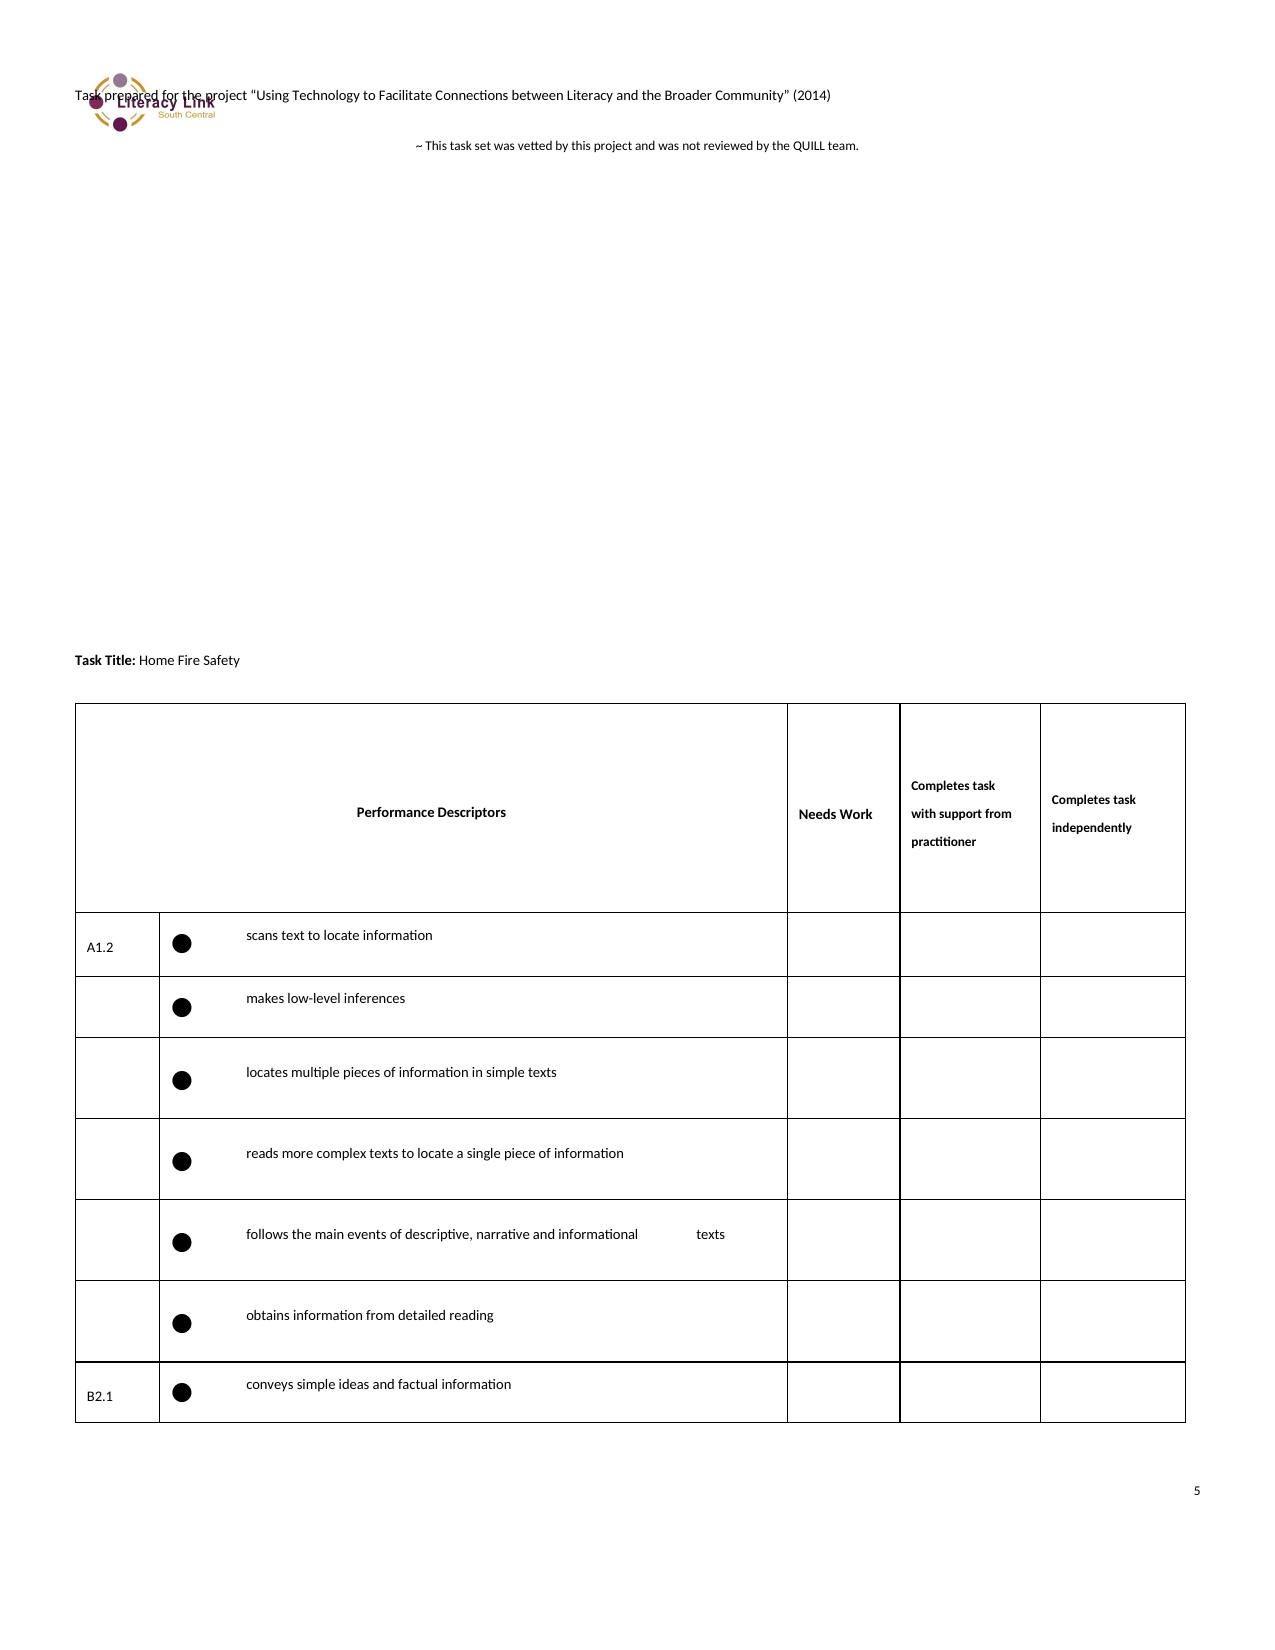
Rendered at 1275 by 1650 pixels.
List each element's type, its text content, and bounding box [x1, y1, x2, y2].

table_cell [1041, 1281, 1185, 1361]
table_cell [901, 1363, 1040, 1422]
table_header Completes task with support from practitioner [901, 704, 1040, 912]
table_cell [1041, 1119, 1185, 1199]
table_cell makes low-level inferences [160, 977, 787, 1037]
table_cell A1.2 [76, 913, 159, 976]
table_cell [788, 1038, 899, 1118]
table_cell conveys simple ideas and factual information [160, 1363, 787, 1422]
table_header Completes task independently [1041, 704, 1185, 912]
table_cell reads more complex texts to locate a single piece of information [160, 1119, 787, 1199]
table_cell [76, 977, 159, 1037]
table_header Needs Work [788, 704, 899, 912]
table_cell follows the main events of descriptive, narrative and informational texts [160, 1200, 787, 1280]
table_cell [901, 1038, 1040, 1118]
table_cell [1041, 1038, 1185, 1118]
table_cell [901, 977, 1040, 1037]
picture [47, 55, 247, 151]
table_cell [1041, 1200, 1185, 1280]
subtitle Task Title: Home Fire Safety [75, 638, 1200, 669]
table_cell [76, 1281, 159, 1361]
table_cell [788, 977, 899, 1037]
table_cell [788, 1200, 899, 1280]
table_cell [1041, 913, 1185, 976]
table_cell [76, 1119, 159, 1199]
table_cell [901, 1281, 1040, 1361]
table_cell scans text to locate information [160, 913, 787, 976]
table_cell [788, 1363, 899, 1422]
table_cell [901, 1200, 1040, 1280]
table_cell [76, 1200, 159, 1280]
table_cell [901, 1119, 1040, 1199]
table_cell [788, 1119, 899, 1199]
table_cell [76, 1038, 159, 1118]
table_cell [788, 1281, 899, 1361]
table_cell [901, 913, 1040, 976]
table_header Performance Descriptors [76, 704, 787, 912]
table_cell [788, 913, 899, 976]
table_cell locates multiple pieces of information in simple texts [160, 1038, 787, 1118]
table_cell B2.1 [76, 1363, 159, 1422]
table_cell [1041, 1363, 1185, 1422]
table_cell obtains information from detailed reading [160, 1281, 787, 1361]
table_cell [1041, 977, 1185, 1037]
